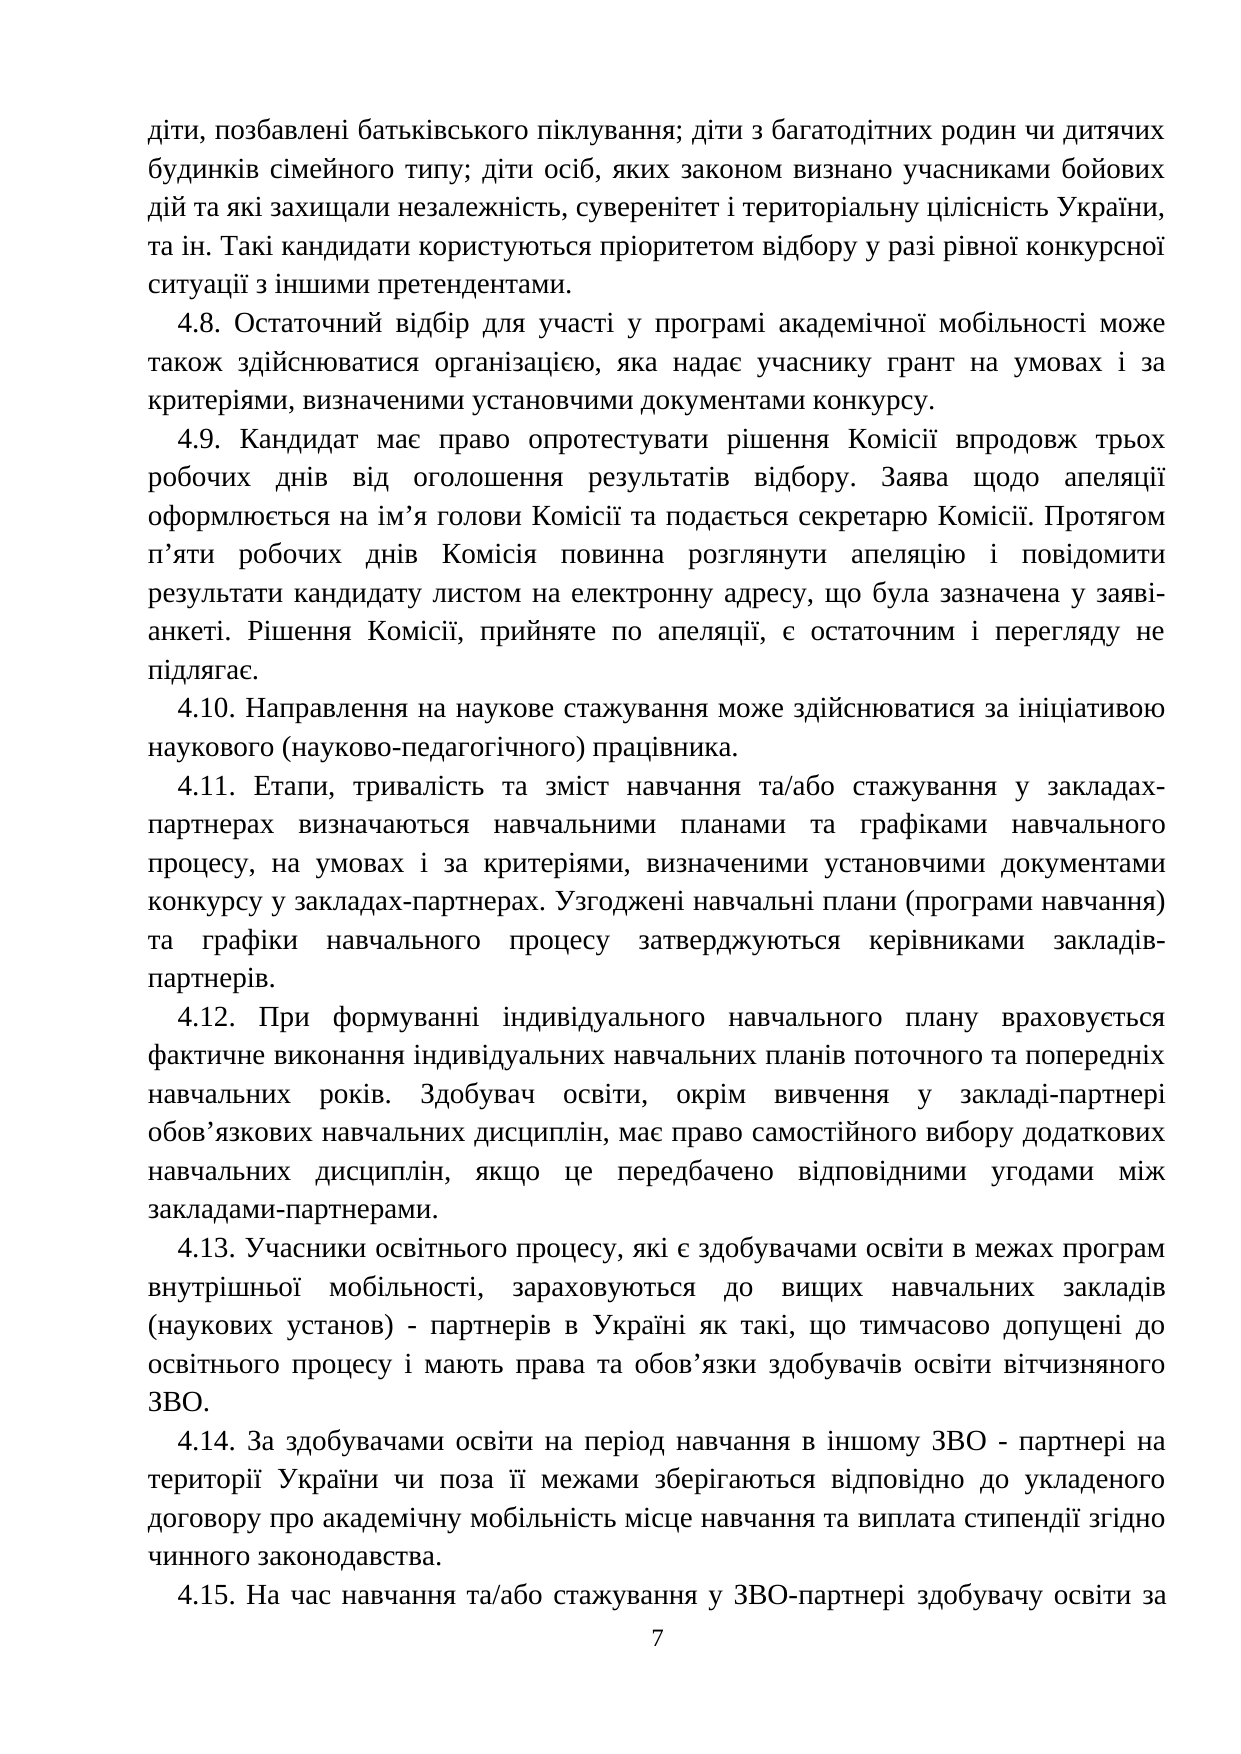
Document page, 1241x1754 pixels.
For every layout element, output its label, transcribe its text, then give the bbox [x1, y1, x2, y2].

text 4.10. Направлення на наукове стажування може здійснюватися за ініціативою наукового (науково-педагогічного) працівника. [148, 691, 1167, 763]
text 4.11. Етапи, тривалість та зміст навчання та/або стажування у закладах-партнерах визначаються навчальними планами та графіками навчального процесу, на умовах і за критеріями, визначеними установчими документами конкурсу у закладах-партнерах. Узгоджені навчальні плани (програми навчання) та графіки навчального процесу затверджуються керівниками закладів-партнерів. [148, 768, 1167, 994]
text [148, 1577, 1167, 1611]
text 4.14. За здобувачами освіти на період навчання в іншому ЗВО - партнері на території України чи поза її межами зберігаються відповідно до укладеного договору про академічну мобільність місце навчання та виплата стипендії згідно чинного законодавства. [148, 1533, 1167, 1572]
text 4.8. Остаточний відбір для участі у програмі академічної мобільності може також здійснюватися організацією, яка надає учаснику грант на умовах і за критеріями, визначеними установчими документами конкурсу. [148, 305, 1167, 416]
text 4.14. За здобувачами освіти на період навчання в іншому ЗВО - партнері на території України чи поза її межами зберігаються відповідно до укладеного договору про академічну мобільність місце навчання та виплата стипендії згідно чинного законодавства. [148, 1423, 1167, 1461]
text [148, 112, 1167, 300]
text 4.12. При формуванні індивідуального навчального плану враховується фактичне виконання індивідуальних навчальних планів поточного та попередніх навчальних років. Здобувач освіти, окрім вивчення у закладі-партнері обов’язкових навчальних дисциплін, має право самостійного вибору додаткових навчальних дисциплін, якщо це передбачено відповідними угодами між закладами-партнерами. [148, 999, 1167, 1225]
text 4.13. Учасники освітнього процесу, які є здобувачами освіти в межах програм внутрішньої мобільності, зараховуються до вищих навчальних закладів (наукових установ) - партнерів в Україні як такі, що тимчасово допущені до освітнього процесу і мають права та обов’язки здобувачів освіти вітчизняного ЗВО. [148, 1379, 1167, 1418]
text 4.9. Кандидат має право опротестувати рішення Комісії впродовж трьох робочих днів від оголошення результатів відбору. Заява щодо апеляції оформлюється на ім’я голови Комісії та подається секретарю Комісії. Протягом п’яти робочих днів Комісія повинна розглянути апеляцію і повідомити результати кандидату листом на електронну адресу, що була зазначена у заяві-анкеті. Рішення Комісії, прийняте по апеляції, є остаточним і перегляду не підлягає. [148, 421, 1167, 686]
text 4.13. Учасники освітнього процесу, які є здобувачами освіти в межах програм внутрішньої мобільності, зараховуються до вищих навчальних закладів (наукових установ) - партнерів в Україні як такі, що тимчасово допущені до освітнього процесу і мають права та обов’язки здобувачів освіти вітчизняного ЗВО. [148, 1230, 1167, 1269]
